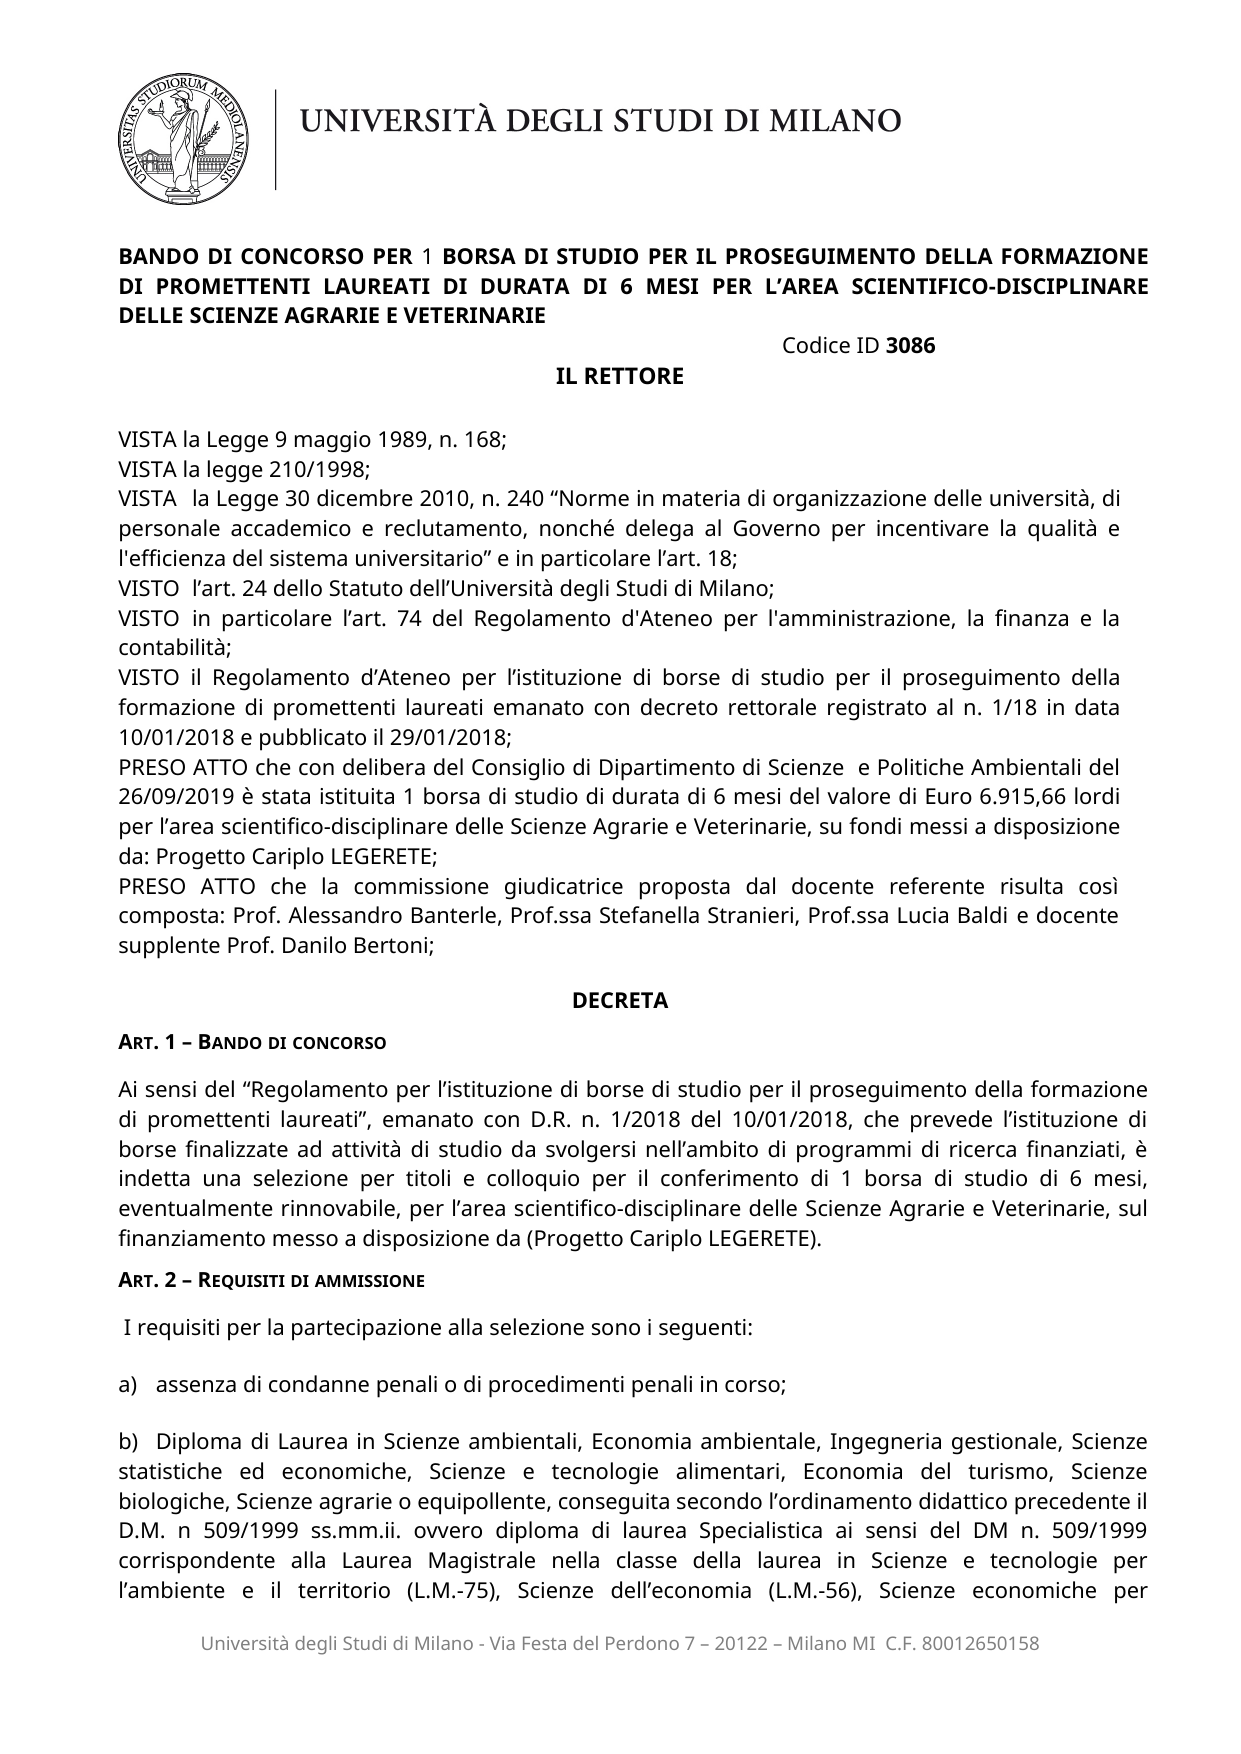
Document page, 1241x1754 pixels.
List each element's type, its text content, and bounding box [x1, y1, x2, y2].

text VISTO in particolare l’art. 74 del Regolamento d'Ateneo per l'amministrazione, la finanza e la contabilità; [118, 603, 1122, 662]
text VISTO l’art. 24 dello Statuto dell’Università degli Studi di Milano; [118, 573, 1122, 603]
subtitle DECRETA [118, 985, 1122, 1015]
picture [118, 73, 901, 205]
text PRESO ATTO che la commissione giudicatrice proposta dal docente referente risulta così composta: Prof. Alessandro Banterle, Prof.ssa Stefanella Stranieri, Prof.ssa Lucia Baldi e docente supplente Prof. Danilo Bertoni; [118, 871, 1119, 960]
text VISTA la legge 210/1998; [118, 454, 1122, 483]
text VISTO il Regolamento d’Ateneo per l’istituzione di borse di studio per il proseguimento della formazione di promettenti laureati emanato con decreto rettorale registrato al n. 1/18 in data 10/01/2018 e pubblicato il 29/01/2018; [118, 662, 1122, 752]
text I requisiti per la partecipazione alla selezione sono i seguenti: [118, 1312, 1149, 1342]
text Codice ID 3086 [708, 330, 1122, 360]
text VISTA la Legge 9 maggio 1989, n. 168; [118, 424, 1122, 454]
text Ai sensi del “Regolamento per l’istituzione di borse di studio per il proseguimento della formazione di promettenti laureati”, emanato con D.R. n. 1/2018 del 10/01/2018, che prevede l’istituzione di borse finalizzate ad attività di studio da svolgersi nell’ambito di programmi di ricerca finanziati, è indetta una selezione per titoli e colloquio per il conferimento di 1 borsa di studio di 6 mesi, eventualmente rinnovabile, per l’area scientifico-disciplinare delle Scienze Agrarie e Veterinarie, sul finanziamento messo a disposizione da (Progetto Cariplo LEGERETE). [118, 1074, 1149, 1253]
text Art. 1 – Bando di concorso [118, 1027, 1122, 1056]
text IL RETTORE [118, 360, 1122, 391]
text VISTA la Legge 30 dicembre 2010, n. 240 “Norme in materia di organizzazione delle università, di personale accademico e reclutamento, nonché delega al Governo per incentivare la qualità e l'efficienza del sistema universitario” e in particolare l’art. 18; [118, 483, 1122, 573]
text PRESO ATTO che con delibera del Consiglio di Dipartimento di Scienze e Politiche Ambientali del 26/09/2019 è stata istituita 1 borsa di studio di durata di 6 mesi del valore di Euro 6.915,66 lordi per l’area scientifico-disciplinare delle Scienze Agrarie e Veterinarie, su fondi messi a disposizione da: Progetto Cariplo LEGERETE; [118, 752, 1122, 871]
text BANDO DI CONCORSO PER 1 BORSA DI STUDIO PER IL PROSEGUIMENTO DELLA FORMAZIONE DI PROMETTENTI LAUREATI DI DURATA DI 6 MESI PER L’AREA SCIENTIFICO-DISCIPLINARE DELLE SCIENZE AGRARIE E VETERINARIE [118, 241, 1149, 330]
list assenza di condanne penali o di procedimenti penali in corso; [118, 1369, 1149, 1399]
text Art. 2 – Requisiti di ammissione [118, 1265, 1122, 1294]
